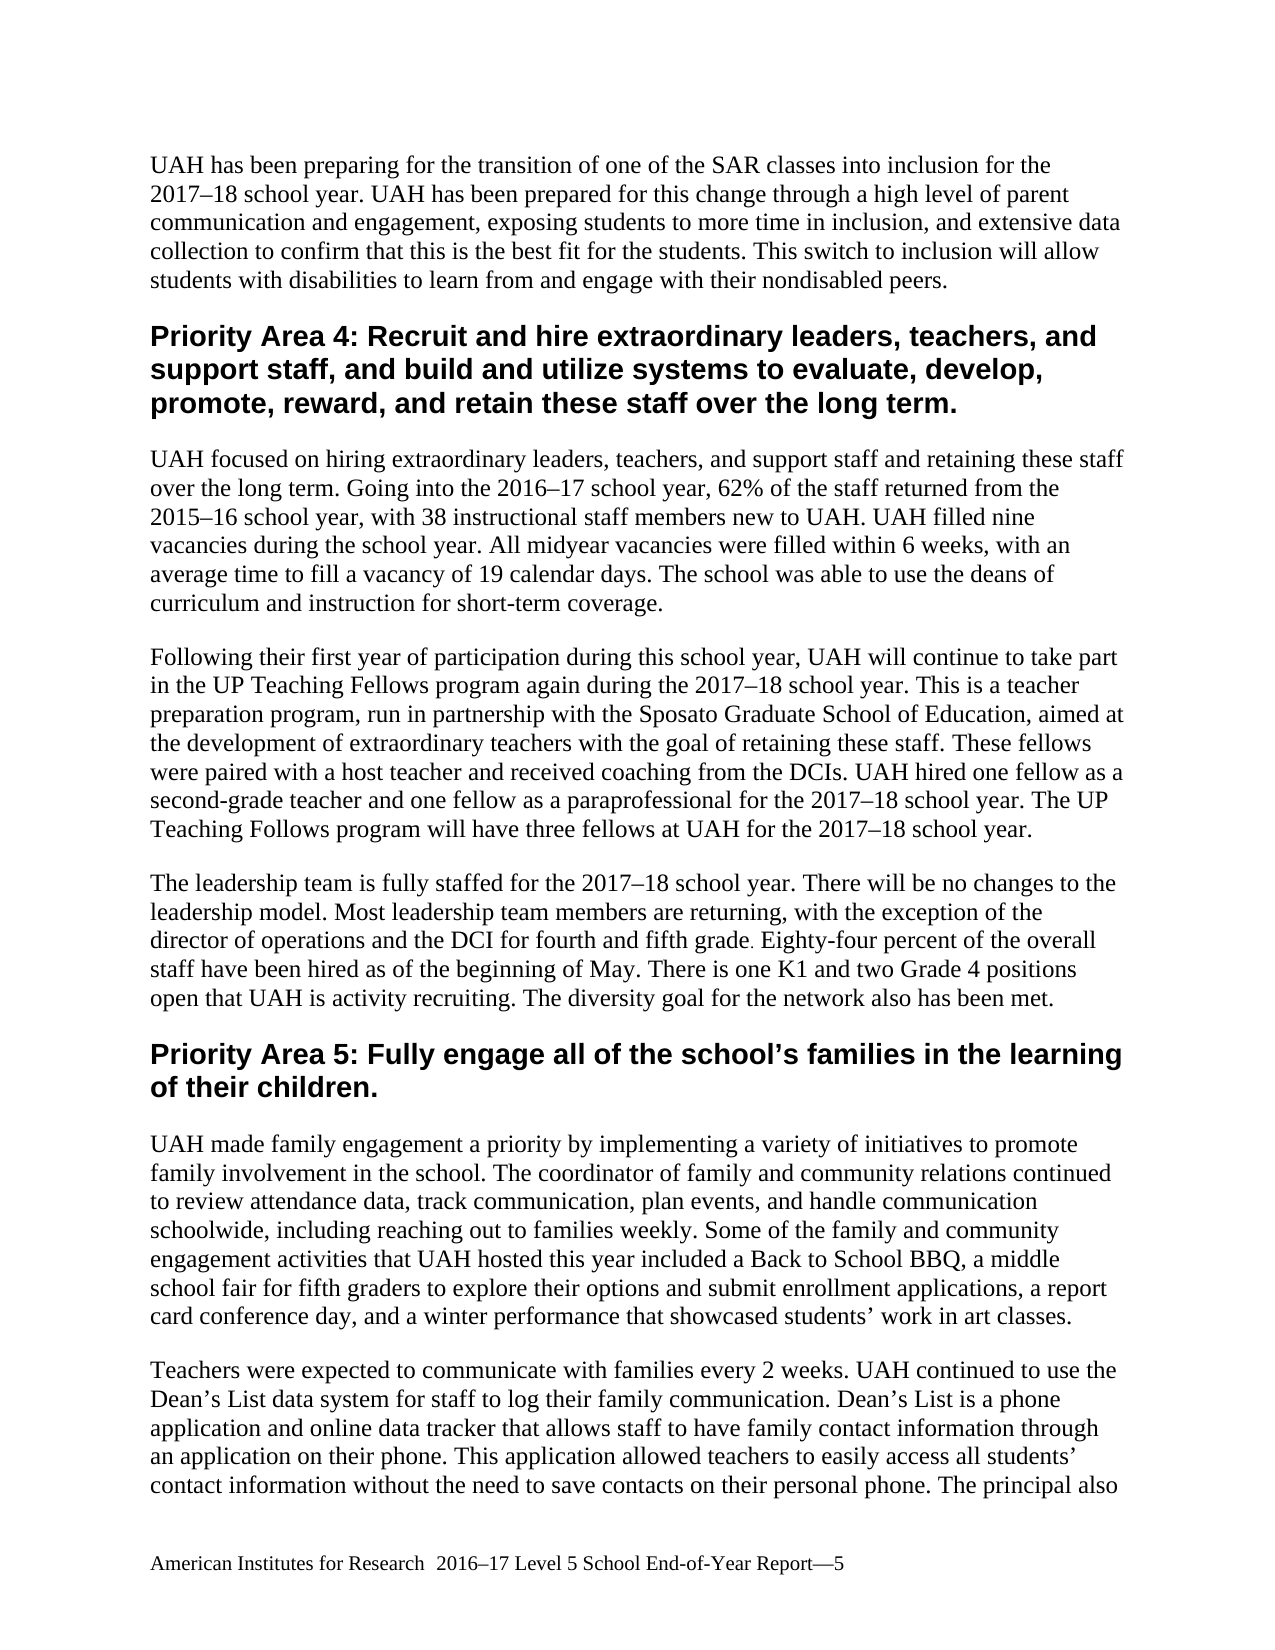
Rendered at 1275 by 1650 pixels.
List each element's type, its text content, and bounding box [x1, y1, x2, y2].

text Following their first year of participation during this school year, UAH will continue to take part in the UP Teaching Fellows program again during the 2017–18 school year. This is a teacher preparation program, run in partnership with the Sposato Graduate School of Education, aimed at the development of extraordinary teachers with the goal of retaining these staff. These fellows were paired with a host teacher and received coaching from the DCIs. UAH hired one fellow as a second-grade teacher and one fellow as a paraprofessional for the 2017–18 school year. The UP Teaching Follows program will have three fellows at UAH for the 2017–18 school year. [150, 642, 1125, 843]
text UAH focused on hiring extraordinary leaders, teachers, and support staff and retaining these staff over the long term. Going into the 2016–17 school year, 62% of the staff returned from the 2015–16 school year, with 38 instructional staff members new to UAH. UAH filled nine vacancies during the school year. All midyear vacancies were filled within 6 weeks, with an average time to fill a vacancy of 19 calendar days. The school was able to use the deans of curriculum and instruction for short-term coverage. [150, 444, 1125, 617]
text The leadership team is fully staffed for the 2017–18 school year. There will be no changes to the leadership model. Most leadership team members are returning, with the exception of the director of operations and the DCI for fourth and fifth grade. Eighty-four percent of the overall staff have been hired as of the beginning of May. There is one K1 and two Grade 4 positions open that UAH is activity recruiting. The diversity goal for the network also has been met. [150, 868, 1125, 1012]
subtitle Priority Area 5: Fully engage all of the school’s families in the learning of their children. [150, 1037, 1125, 1104]
text UAH has been preparing for the transition of one of the SAR classes into inclusion for the 2017–18 school year. UAH has been prepared for this change through a high level of parent communication and engagement, exposing students to more time in inclusion, and extensive data collection to confirm that this is the best fit for the students. This switch to inclusion will allow students with disabilities to learn from and engage with their nondisabled peers. [150, 150, 1125, 294]
text UAH made family engagement a priority by implementing a variety of initiatives to promote family involvement in the school. The coordinator of family and community relations continued to review attendance data, track communication, plan events, and handle communication schoolwide, including reaching out to families weekly. Some of the family and community engagement activities that UAH hosted this year included a Back to School BBQ, a middle school fair for fifth graders to explore their options and submit enrollment applications, a report card conference day, and a winter performance that showcased students’ work in art classes. [150, 1129, 1125, 1330]
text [150, 1355, 1125, 1499]
subtitle Priority Area 4: Recruit and hire extraordinary leaders, teachers, and support staff, and build and utilize systems to evaluate, develop, promote, reward, and retain these staff over the long term. [150, 319, 1125, 419]
